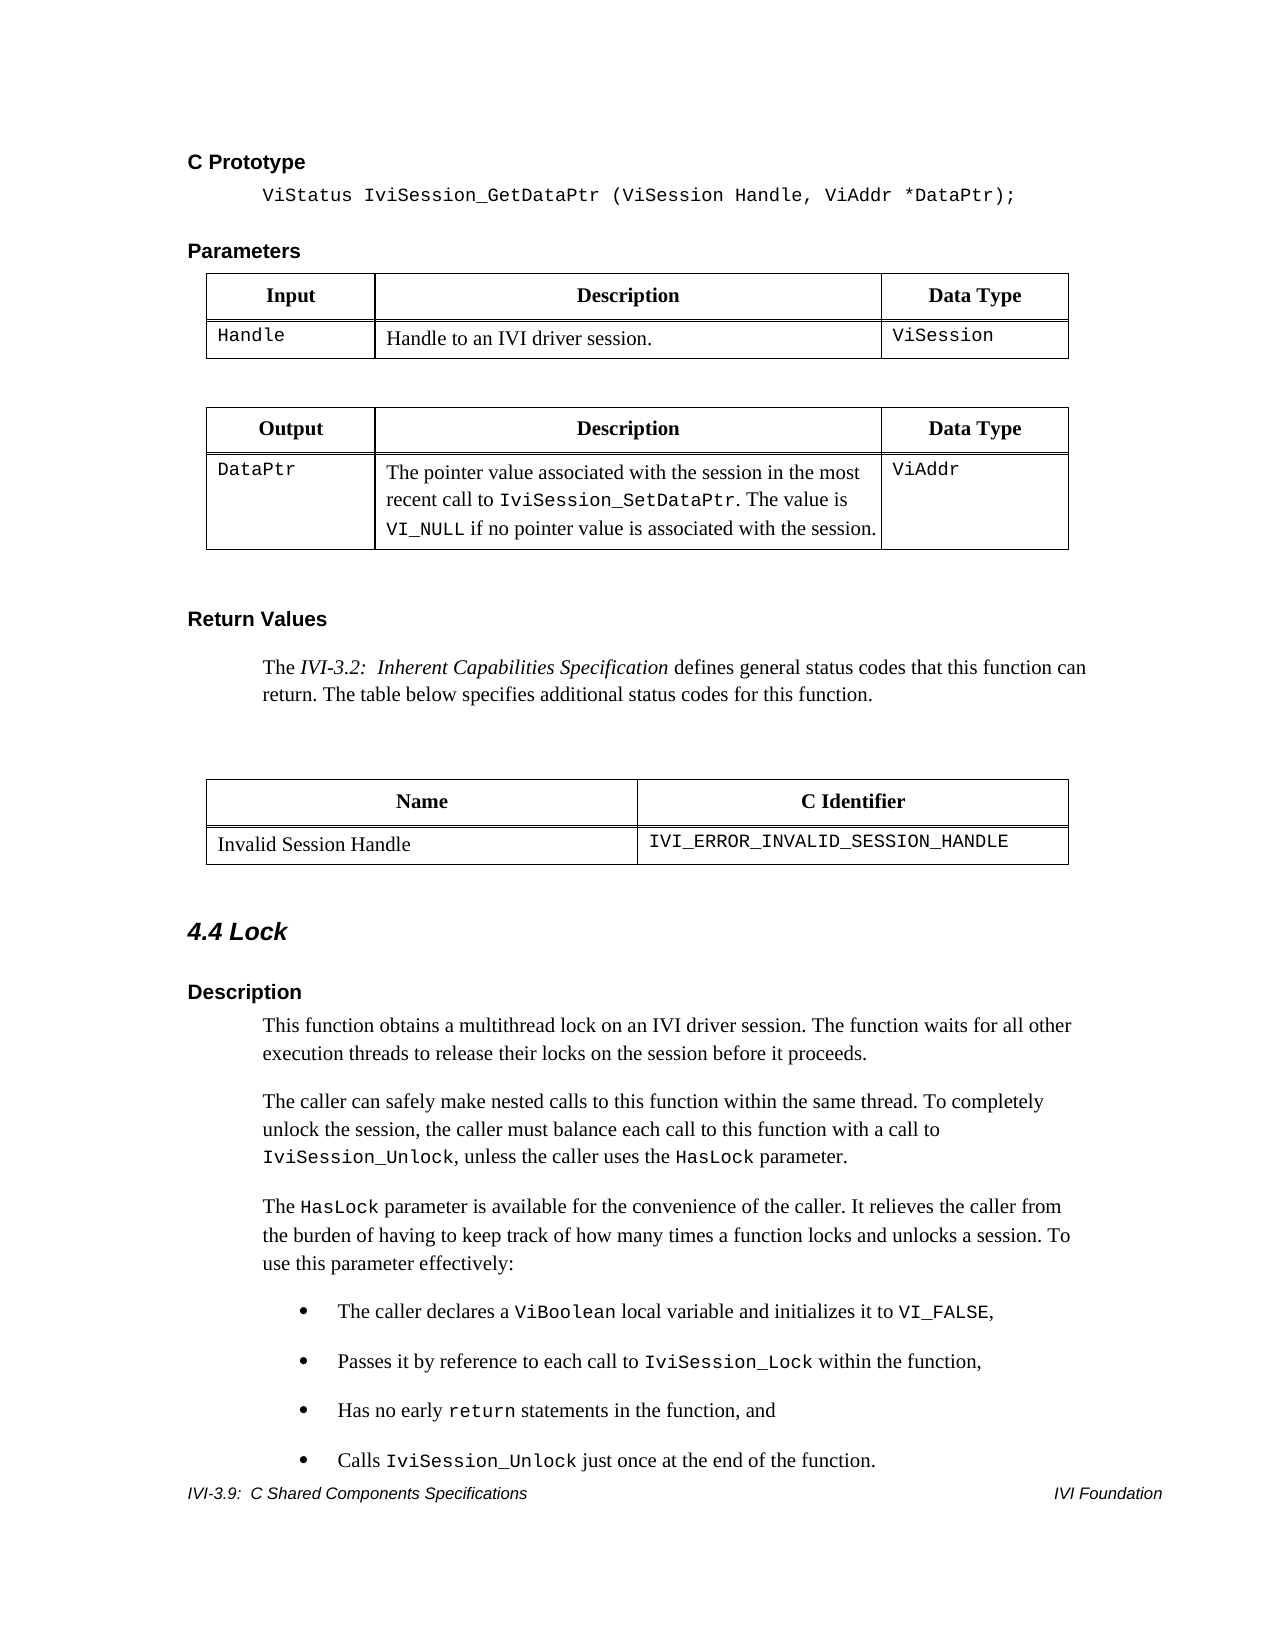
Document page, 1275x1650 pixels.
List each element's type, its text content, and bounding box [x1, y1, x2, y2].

table_header Output [207, 408, 374, 452]
table_cell Handle to an IVI driver session. [376, 322, 881, 357]
table_cell ViAddr [882, 455, 1068, 549]
text The HasLock parameter is available for the convenience of the caller. It relieves the caller from the burden of having to keep track of how many times a function locks and unlocks a session. To use this parameter effectively: [262, 1194, 1087, 1274]
subtitle Lock [187, 917, 1087, 946]
text Return Values [187, 606, 1087, 630]
text Parameters [187, 239, 1087, 263]
text The caller can safely make nested calls to this function within the same thread. To completely unlock the session, the caller must balance each call to this function with a call to IviSession_Unlock, unless the caller uses the HasLock parameter. [262, 1089, 1087, 1169]
table_header C Identifier [638, 780, 1068, 824]
table_header Input [207, 274, 374, 318]
table_cell IVI_ERROR_INVALID_SESSION_HANDLE [638, 828, 1068, 864]
text This function obtains a multithread lock on an IVI driver session. The function waits for all other execution threads to release their locks on the session before it proceeds. [262, 1013, 1087, 1065]
table_header Description [376, 274, 881, 318]
list Has no early return statements in the function, and [300, 1398, 1087, 1423]
text Description [187, 979, 1087, 1003]
table_header Description [376, 408, 881, 452]
text C Prototype [187, 150, 1087, 174]
table_header Name [207, 780, 637, 824]
table_cell ViSession [882, 322, 1068, 357]
table_cell The pointer value associated with the session in the most recent call to IviSession_SetDataPtr. The value is VI_NULL if no pointer value is associated with the session. [376, 455, 881, 549]
table_cell Invalid Session Handle [207, 828, 637, 864]
list Calls IviSession_Unlock just once at the end of the function. [300, 1448, 1087, 1473]
list The caller declares a ViBoolean local variable and initializes it to VI_FALSE, [300, 1299, 1087, 1324]
text The IVI-3.2: Inherent Capabilities Specification defines general status codes that this function can return. The table below specifies additional status codes for this function. [262, 655, 1087, 706]
text ViStatus IviSession_GetDataPtr (ViSession Handle, ViAddr *DataPtr); [262, 186, 1087, 207]
table_header Data Type [882, 408, 1068, 452]
list Passes it by reference to each call to IviSession_Lock within the function, [300, 1348, 1087, 1374]
table_header Data Type [882, 274, 1068, 318]
table_cell Handle [207, 322, 374, 357]
table_cell DataPtr [207, 455, 374, 549]
